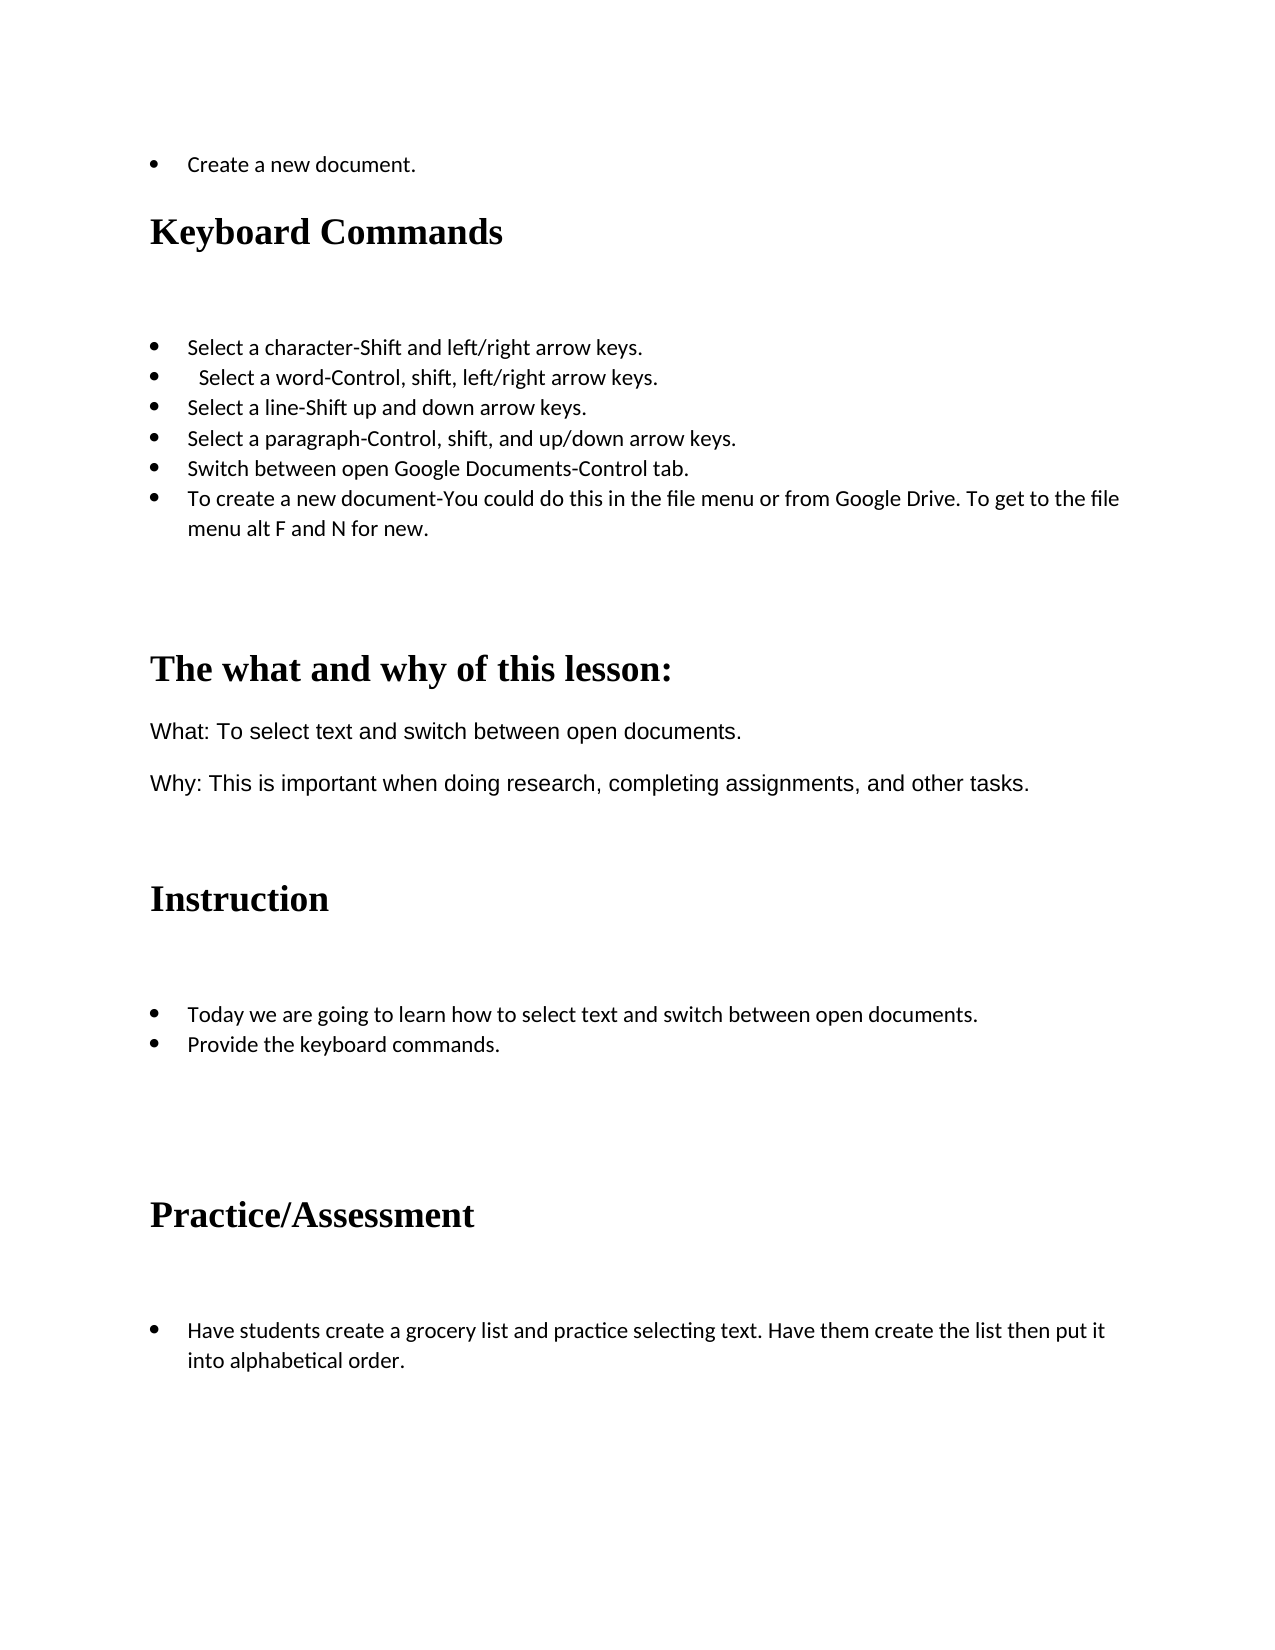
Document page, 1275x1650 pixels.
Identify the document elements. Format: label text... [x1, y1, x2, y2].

list To create a new document-You could do this in the file menu or from Google Drive. To get to the file menu alt F and N for new. [150, 484, 1125, 542]
list Switch between open Google Documents-Control tab. [150, 454, 1125, 482]
subtitle Instruction [150, 876, 1125, 919]
text Why: This is important when doing research, completing assignments, and other tasks. [150, 769, 1125, 796]
list Select a character-Shift and left/right arrow keys. [150, 333, 1125, 361]
list Select a paragraph-Control, shift, and up/down arrow keys. [150, 424, 1125, 452]
subtitle Keyboard Commands [150, 209, 1125, 252]
subtitle Practice/Assessment [150, 1192, 1125, 1236]
list Select a word-Control, shift, left/right arrow keys. [150, 363, 1125, 391]
list Today we are going to learn how to select text and switch between open documents. [150, 1000, 1125, 1028]
subtitle The what and why of this lesson: [150, 646, 1125, 689]
list Have students create a grocery list and practice selecting text. Have them create the list then put it into alphabetical order. [150, 1316, 1125, 1374]
text What: To select text and switch between open documents. [150, 718, 1125, 744]
list Select a line-Shift up and down arrow keys. [150, 393, 1125, 421]
list Create a new document. [150, 150, 1125, 178]
list Provide the keyboard commands. [150, 1030, 1125, 1058]
